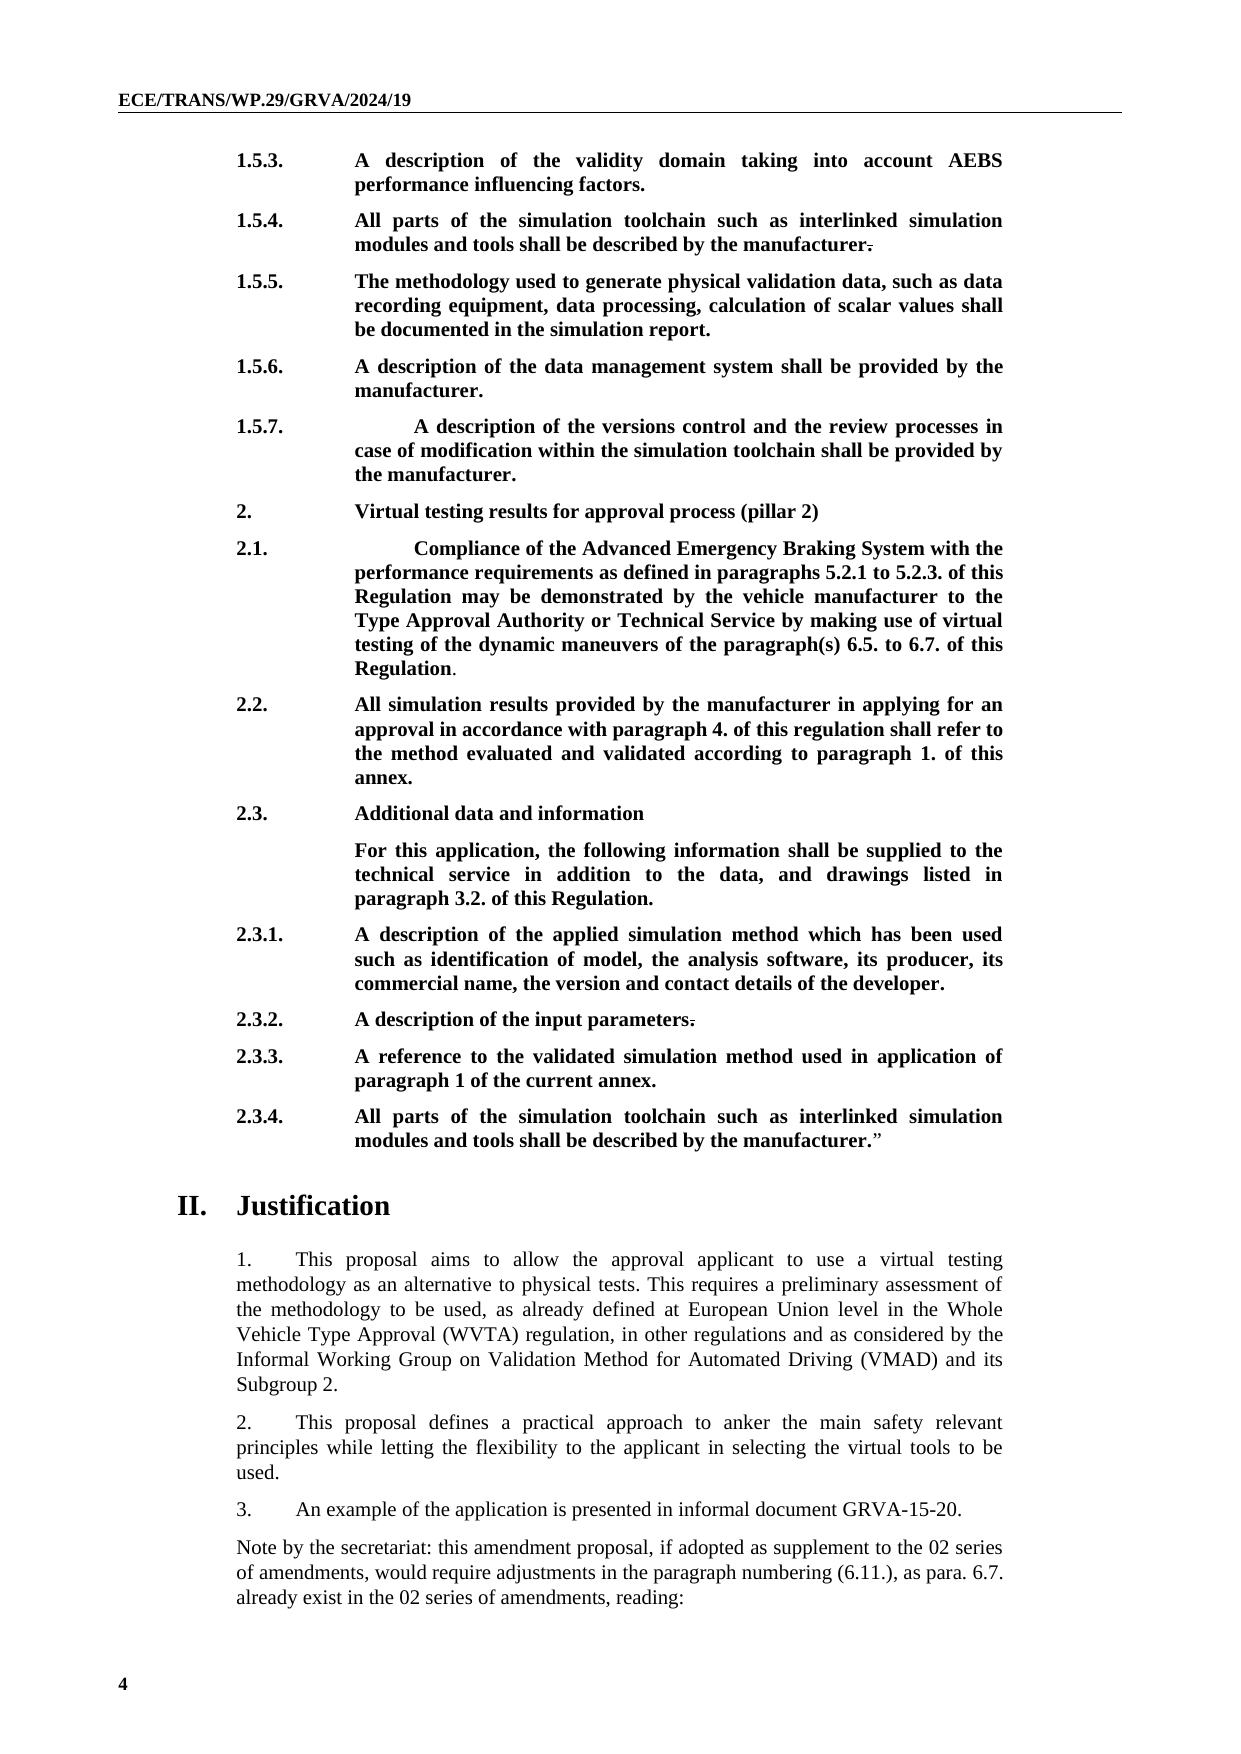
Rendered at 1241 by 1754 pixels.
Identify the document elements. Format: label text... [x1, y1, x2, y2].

text 1. This proposal aims to allow the approval applicant to use a virtual testing methodology as an alternative to physical tests. This requires a preliminary assessment of the methodology to be used, as already defined at European Union level in the Whole Vehicle Type Approval (WVTA) regulation, in other regulations and as considered by the Informal Working Group on Validation Method for Automated Driving (VMAD) and its Subgroup 2. [236, 1246, 1004, 1396]
text 2.3.4. All parts of the simulation toolchain such as interlinked simulation modules and tools shall be described by the manufacturer.” [236, 1104, 1004, 1152]
text 2. This proposal defines a practical approach to anker the main safety relevant principles while letting the flexibility to the applicant in selecting the virtual tools to be used. [236, 1409, 1004, 1484]
text 1.5.6. A description of the data management system shall be provided by the manufacturer. [236, 354, 1004, 402]
text 2. Virtual testing results for approval process (pillar 2) [236, 499, 1004, 523]
text For this application, the following information shall be supplied to the technical service in addition to the data, and drawings listed in paragraph 3.2. of this Regulation. [354, 838, 1004, 910]
text 2.3.1. A description of the applied simulation method which has been used such as identification of model, the analysis software, its producer, its commercial name, the version and contact details of the developer. [236, 922, 1004, 994]
text Note by the secretariat: this amendment proposal, if adopted as supplement to the 02 series of amendments, would require adjustments in the paragraph numbering (6.11.), as para. 6.7. already exist in the 02 series of amendments, reading: [236, 1534, 1004, 1609]
text 2.3. Additional data and information [236, 801, 1004, 825]
text 1.5.5. The methodology used to generate physical validation data, such as data recording equipment, data processing, calculation of scalar values shall be documented in the simulation report. [236, 269, 1004, 341]
text 3. An example of the application is presented in informal document GRVA-15-20. [236, 1496, 1004, 1521]
text 2.1. Compliance of the Advanced Emergency Braking System with the performance requirements as defined in paragraphs 5.2.1 to 5.2.3. of this Regulation may be demonstrated by the vehicle manufacturer to the Type Approval Authority or Technical Service by making use of virtual testing of the dynamic maneuvers of the paragraph(s) 6.5. to 6.7. of this Regulation. [236, 536, 1004, 680]
text 1.5.3. A description of the validity domain taking into account AEBS performance influencing factors. [236, 148, 1004, 196]
text II. Justification [118, 1190, 1068, 1221]
text 2.3.2. A description of the input parameters. [236, 1007, 1004, 1031]
text 2.3.3. A reference to the validated simulation method used in application of paragraph 1 of the current annex. [236, 1044, 1004, 1092]
text 1.5.4. All parts of the simulation toolchain such as interlinked simulation modules and tools shall be described by the manufacturer. [236, 208, 1004, 256]
text 2.2. All simulation results provided by the manufacturer in applying for an approval in accordance with paragraph 4. of this regulation shall refer to the method evaluated and validated according to paragraph 1. of this annex. [236, 692, 1004, 789]
text 1.5.7. A description of the versions control and the review processes in case of modification within the simulation toolchain shall be provided by the manufacturer. [236, 414, 1004, 486]
